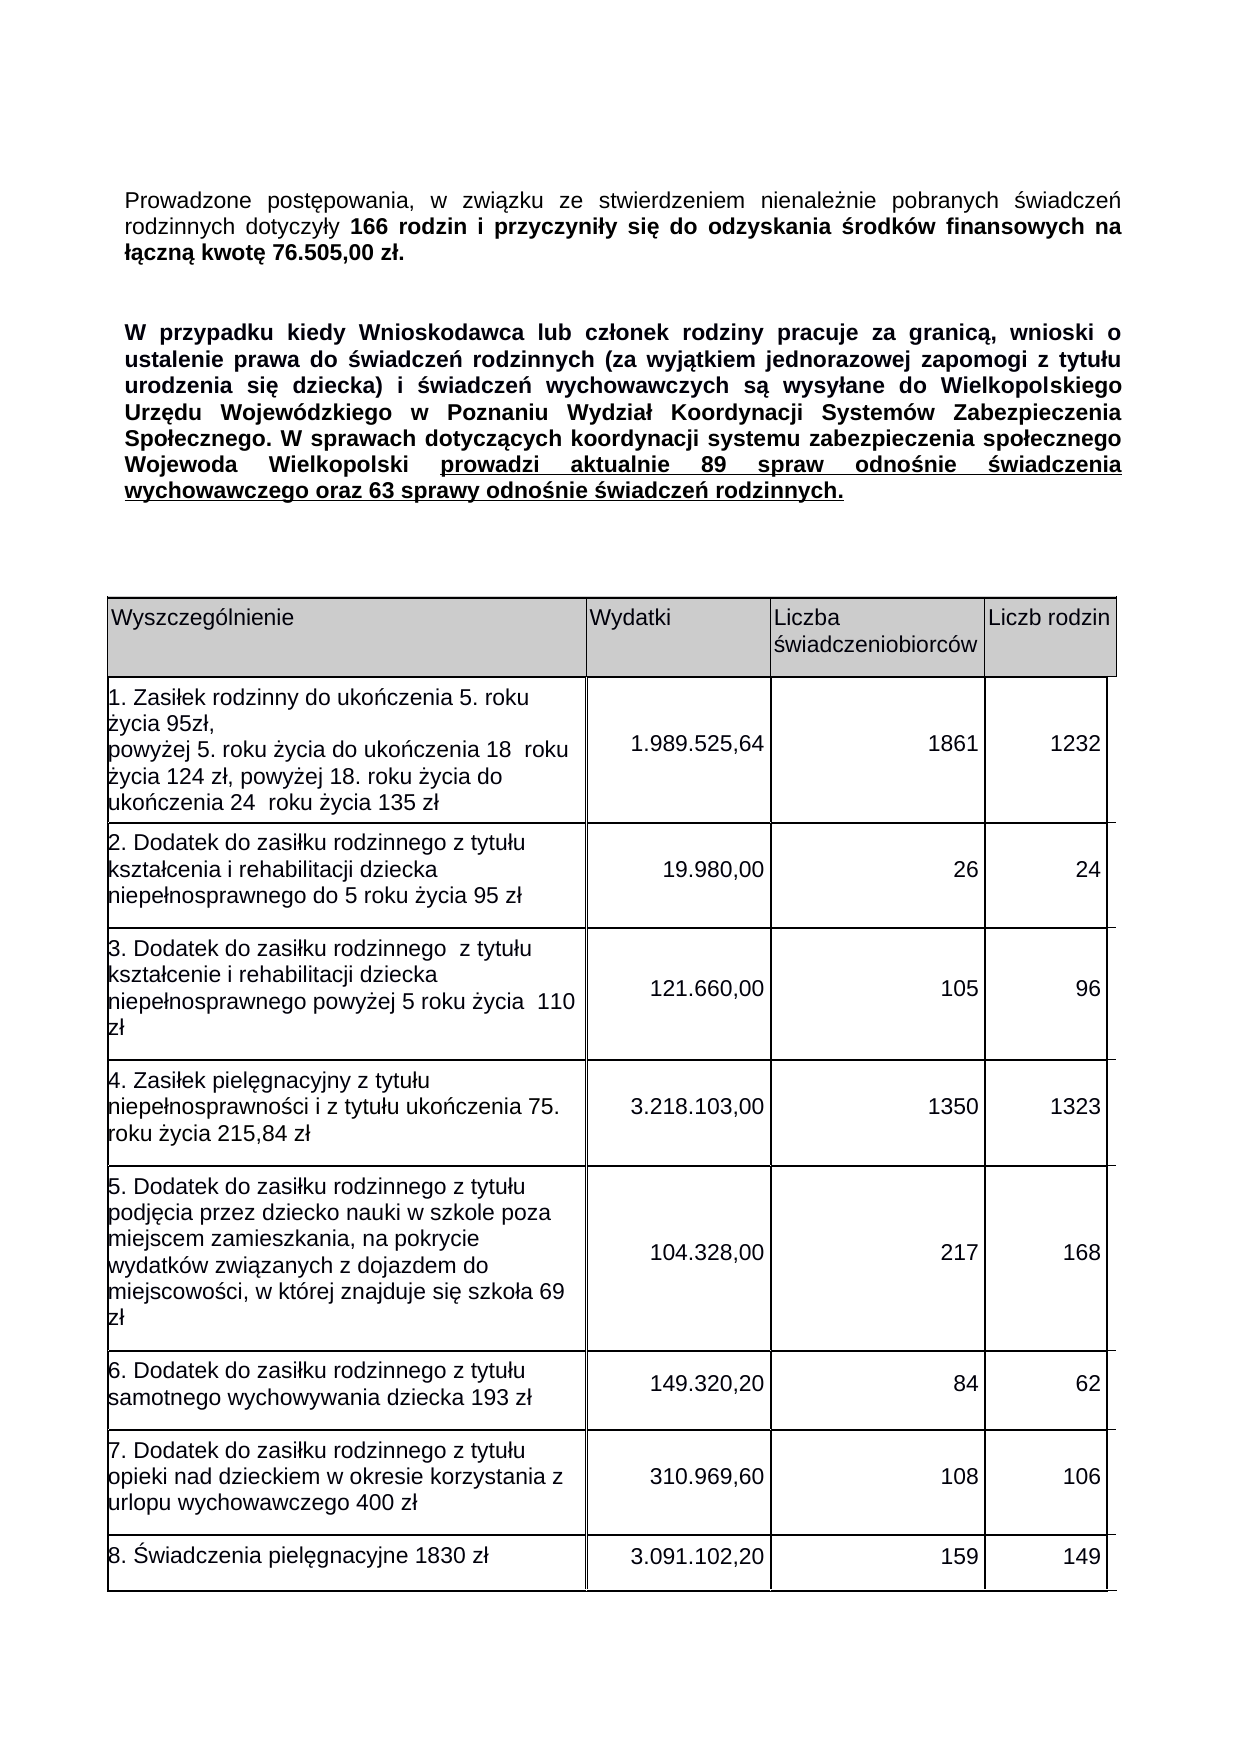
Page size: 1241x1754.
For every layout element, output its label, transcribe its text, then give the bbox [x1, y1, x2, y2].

table_cell 96 [986, 929, 1106, 1059]
table_cell 84 [772, 1352, 984, 1429]
table_header Liczb rodzin [985, 599, 1116, 676]
table_cell [1107, 1534, 1117, 1590]
table_cell 159 [770, 1536, 985, 1590]
table_cell 108 [772, 1431, 984, 1534]
table_header Wyszczególnienie [108, 599, 586, 676]
table_cell 310.969,60 [588, 1431, 770, 1534]
table_cell 62 [986, 1352, 1106, 1429]
table_cell [1108, 822, 1117, 927]
table_cell 1861 [772, 678, 984, 822]
table_cell 4. Zasiłek pielęgnacyjny z tytułu niepełnosprawności i z tytułu ukończenia 75. roku życia 215,84 zł [109, 1061, 585, 1165]
table_cell 149.320,20 [588, 1352, 770, 1429]
table_header Wydatki [587, 599, 770, 676]
table_cell 1323 [986, 1061, 1106, 1165]
table_cell [1108, 1165, 1117, 1349]
table_cell 217 [772, 1167, 984, 1349]
text W przypadku kiedy Wnioskodawca lub członek rodziny pracuje za granicą, wnioski o ustalenie prawa do świadczeń rodzinnych (za wyjątkiem jednorazowej zapomogi z tytułu urodzenia się dziecka) i świadczeń wychowawczych są wysyłane do Wielkopolskiego Urzędu Wojewódzkiego w Poznaniu Wydział Koordynacji Systemów Zabezpieczenia Społecznego. W sprawach dotyczących koordynacji systemu zabezpieczenia społecznego Wojewoda Wielkopolski prowadzi aktualnie 89 spraw odnośnie świadczenia wychowawczego oraz 63 sprawy odnośnie świadczeń rodzinnych. [124, 319, 1122, 504]
table_cell 6. Dodatek do zasiłku rodzinnego z tytułu samotnego wychowywania dziecka 193 zł [109, 1352, 585, 1429]
table_cell 5. Dodatek do zasiłku rodzinnego z tytułu podjęcia przez dziecko nauki w szkole poza miejscem zamieszkania, na pokrycie wydatków związanych z dojazdem do miejscowości, w której znajduje się szkoła 69 zł [109, 1167, 585, 1349]
table_cell 149 [985, 1536, 1107, 1590]
table_cell 3. Dodatek do zasiłku rodzinnego z tytułu kształcenie i rehabilitacji dziecka niepełnosprawnego powyżej 5 roku życia 110 zł [109, 929, 585, 1059]
table_cell 19.980,00 [588, 824, 770, 927]
table_cell 1. Zasiłek rodzinny do ukończenia 5. roku życia 95zł, powyżej 5. roku życia do ukończenia 18 roku życia 124 zł, powyżej 18. roku życia do ukończenia 24 roku życia 135 zł [109, 678, 585, 822]
table_cell [1108, 1350, 1117, 1429]
text Prowadzone postępowania, w związku ze stwierdzeniem nienależnie pobranych świadczeń rodzinnych dotyczyły 166 rodzin i przyczyniły się do odzyskania środków finansowych na łączną kwotę 76.505,00 zł. [124, 187, 1122, 266]
table_cell 105 [772, 929, 984, 1059]
table_cell 3.091.102,20 [586, 1536, 770, 1590]
table_cell 7. Dodatek do zasiłku rodzinnego z tytułu opieki nad dzieckiem w okresie korzystania z urlopu wychowawczego 400 zł [109, 1431, 585, 1534]
table_cell 121.660,00 [588, 929, 770, 1059]
table_cell 1350 [772, 1061, 984, 1165]
table_cell 2. Dodatek do zasiłku rodzinnego z tytułu kształcenia i rehabilitacji dziecka niepełnosprawnego do 5 roku życia 95 zł [109, 824, 585, 927]
table_header Liczba świadczeniobiorców [771, 599, 984, 676]
table_cell [1108, 1429, 1117, 1534]
table_cell [1108, 677, 1117, 822]
table_cell 1.989.525,64 [588, 678, 770, 822]
table_cell 8. Świadczenia pielęgnacyjne 1830 zł [109, 1536, 586, 1590]
table_cell 26 [772, 824, 984, 927]
table_cell 1232 [986, 678, 1106, 822]
table_cell 104.328,00 [588, 1167, 770, 1349]
table_cell 24 [986, 824, 1106, 927]
table_cell 3.218.103,00 [588, 1061, 770, 1165]
table_cell 168 [986, 1167, 1106, 1349]
table_cell 106 [986, 1431, 1106, 1534]
table_cell [1108, 1059, 1117, 1165]
table_cell [1108, 927, 1117, 1059]
